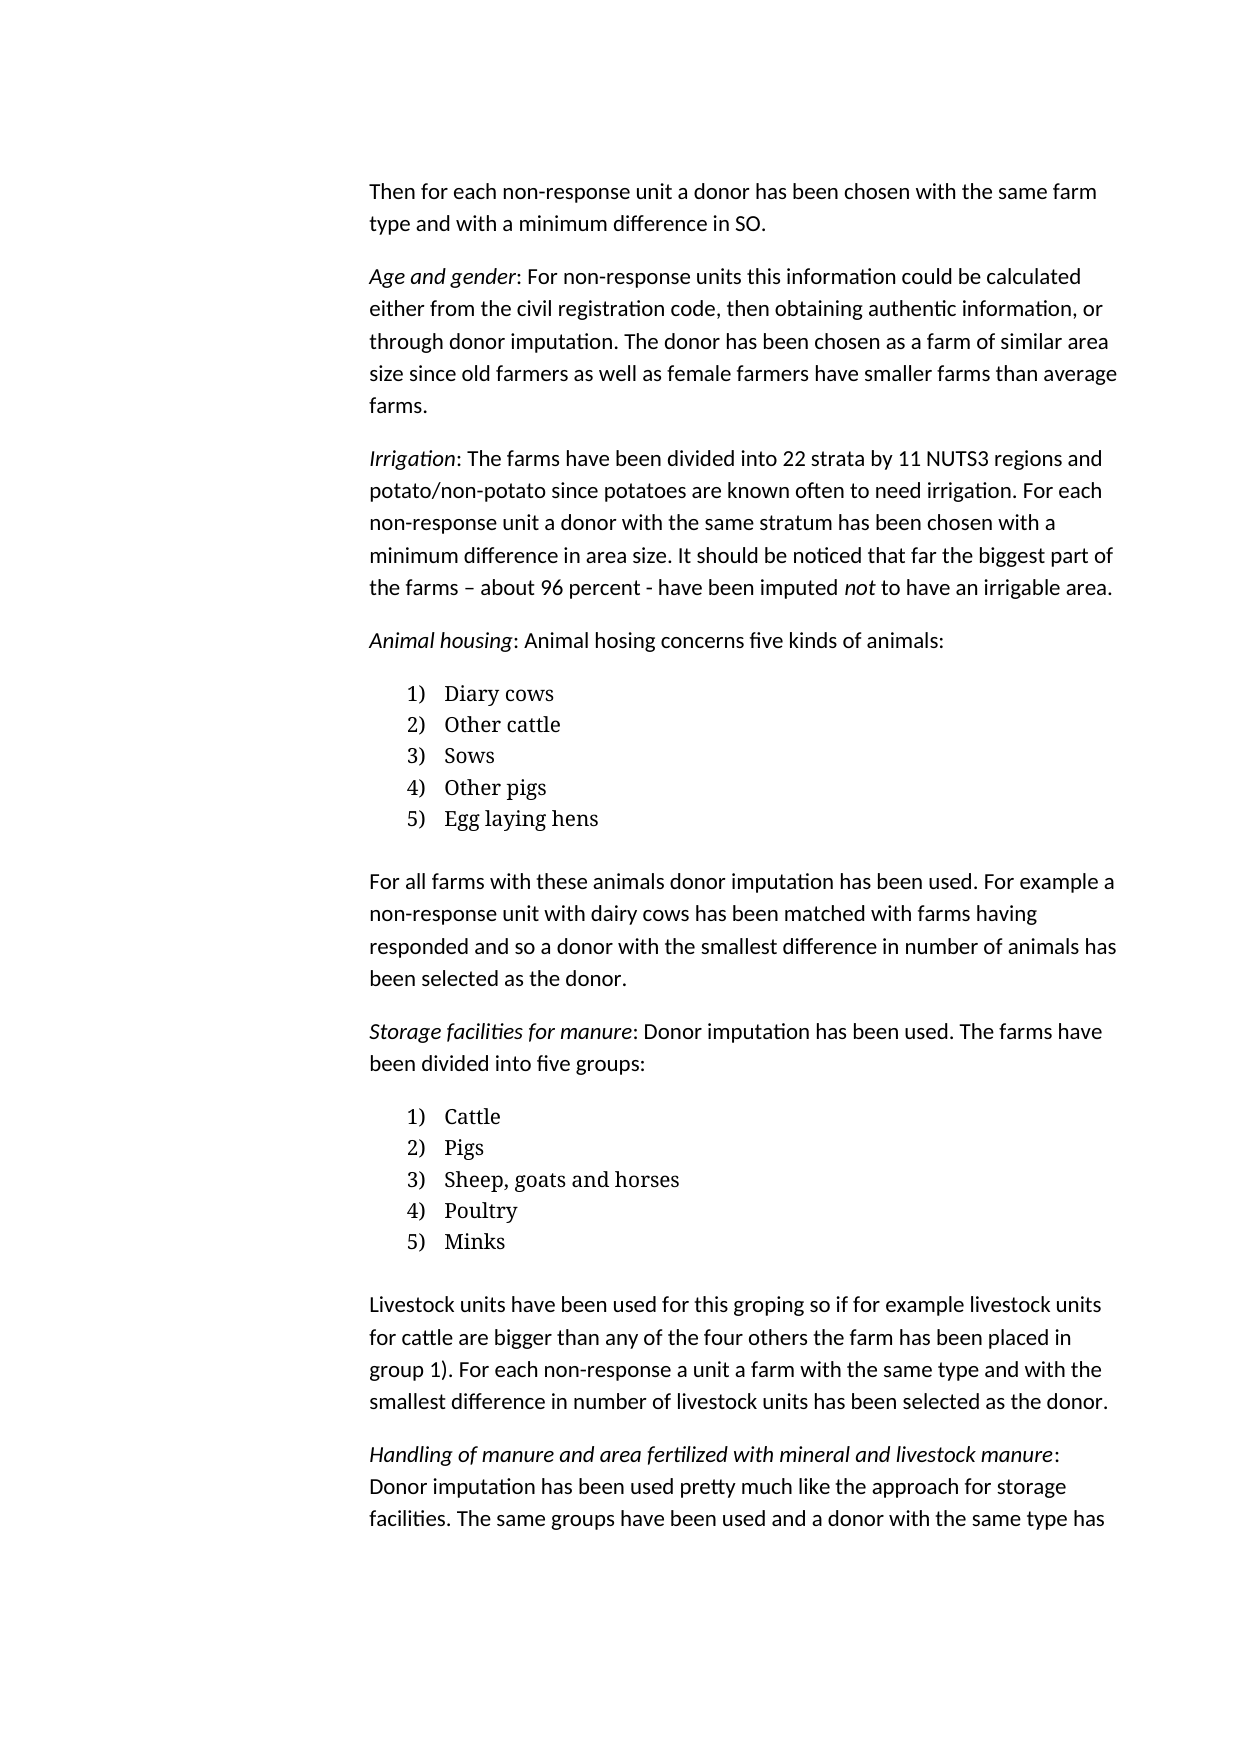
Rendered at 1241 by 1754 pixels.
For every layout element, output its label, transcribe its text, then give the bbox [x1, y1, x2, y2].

list Pigs [407, 1133, 1122, 1162]
list Other pigs [407, 773, 1122, 801]
list Cattle [407, 1102, 1122, 1131]
text For all farms with these animals donor imputation has been used. For example a non-response unit with dairy cows has been matched with farms having responded and so a donor with the smallest difference in number of animals has been selected as the donor. [369, 835, 1122, 992]
list Sows [407, 741, 1122, 770]
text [369, 1440, 1122, 1533]
text Then for each non-response unit a donor has been chosen with the same farm type and with a minimum difference in SO. [369, 177, 1122, 237]
list Egg laying hens [407, 804, 1122, 832]
text Age and gender: For non-response units this information could be calculated either from the civil registration code, then obtaining authentic information, or through donor imputation. The donor has been chosen as a farm of similar area size since old farmers as well as female farmers have smaller farms than average farms. [369, 262, 1122, 419]
text Irrigation: The farms have been divided into 22 strata by 11 NUTS3 regions and potato/non-potato since potatoes are known often to need irrigation. For each non-response unit a donor with the same stratum has been chosen with a minimum difference in area size. It should be noticed that far the biggest part of the farms – about 96 percent - have been imputed not to have an irrigable area. [369, 444, 1122, 601]
text Animal housing: Animal hosing concerns five kinds of animals: [369, 626, 1122, 654]
list Other cattle [407, 710, 1122, 739]
list Sheep, goats and horses [407, 1165, 1122, 1193]
text Storage facilities for manure: Donor imputation has been used. The farms have been divided into five groups: [369, 1017, 1122, 1077]
list Poultry [407, 1196, 1122, 1224]
text Livestock units have been used for this groping so if for example livestock units for cattle are bigger than any of the four others the farm has been placed in group 1). For each non-response a unit a farm with the same type and with the smallest difference in number of livestock units has been selected as the donor. [369, 1258, 1122, 1415]
list Diary cows [407, 679, 1122, 707]
list Minks [407, 1227, 1122, 1256]
